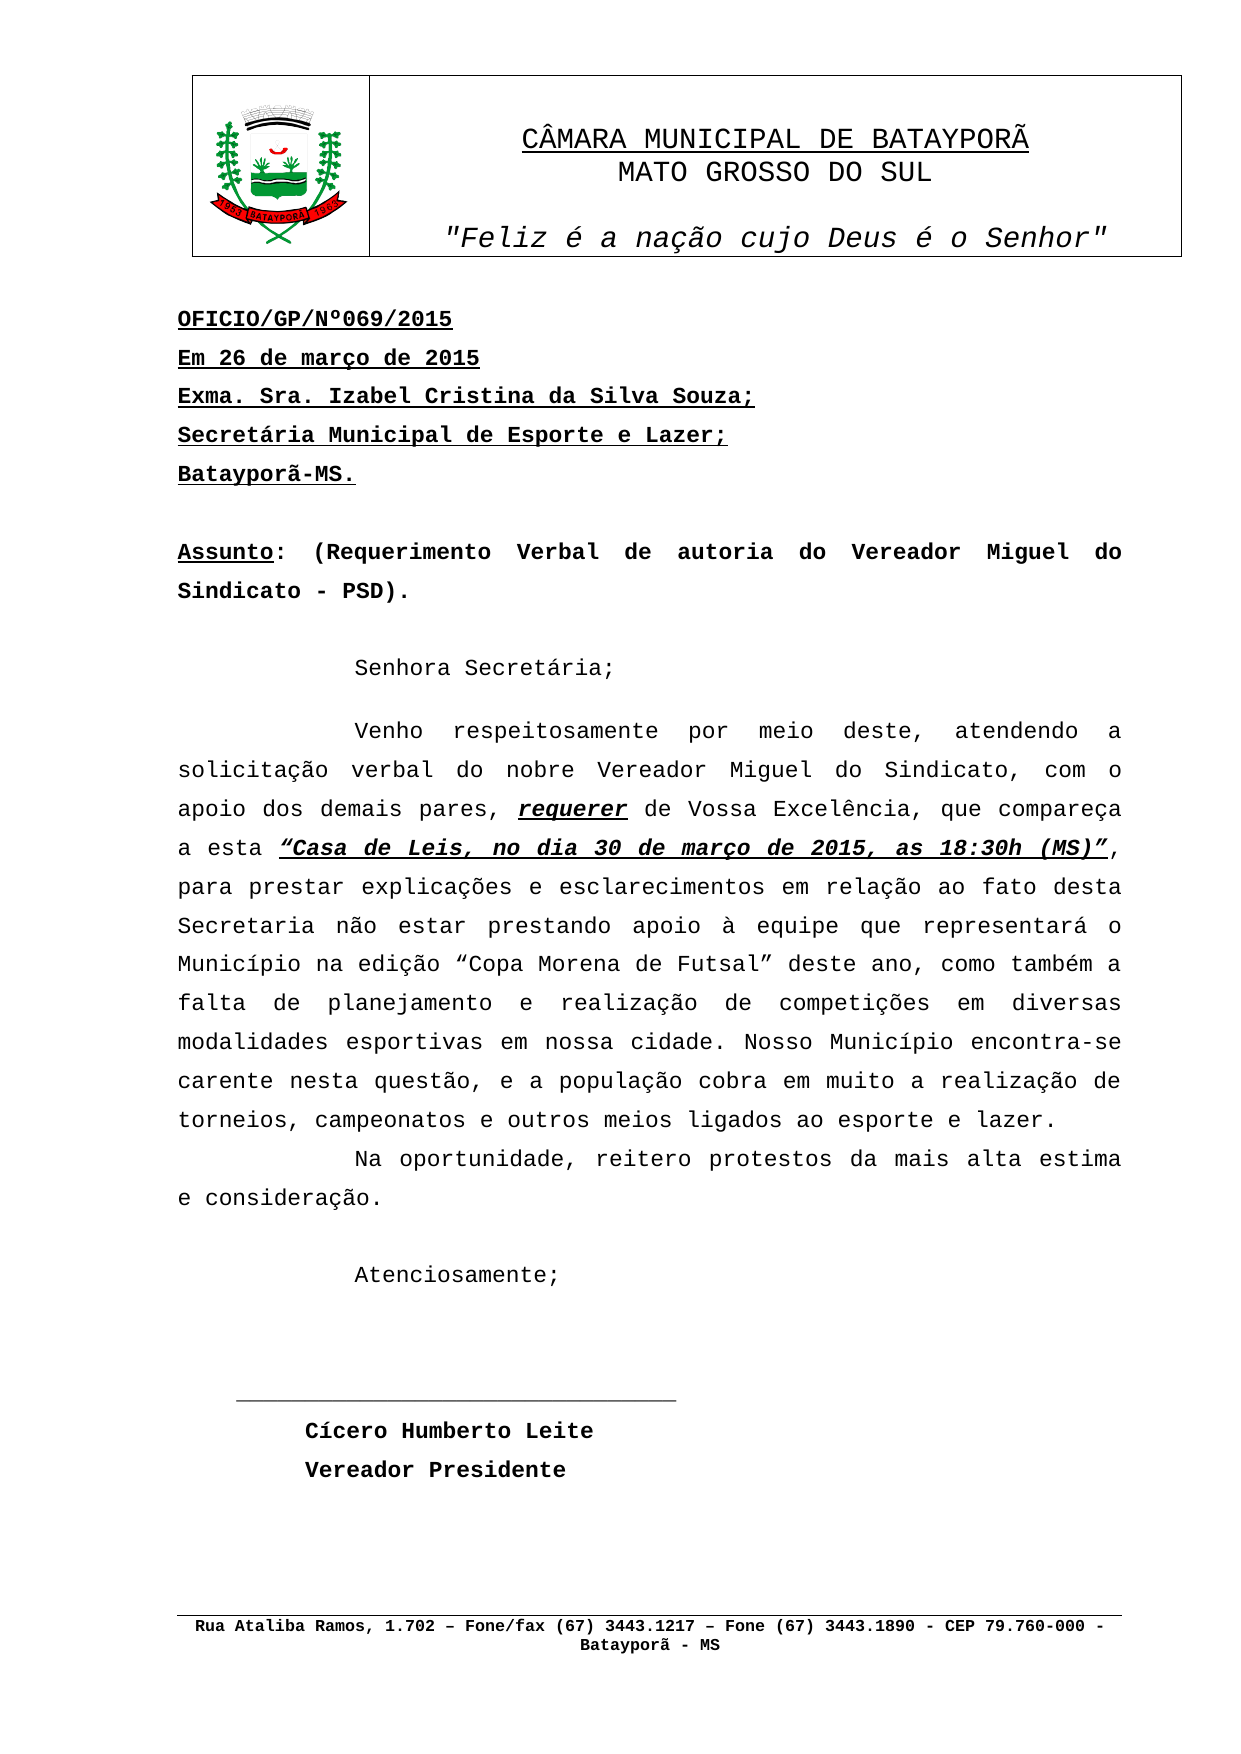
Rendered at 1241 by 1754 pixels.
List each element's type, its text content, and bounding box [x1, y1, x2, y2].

text Em 26 de março de 2015 [177, 346, 1122, 372]
text OFICIO/GP/Nº069/2015 [177, 307, 1019, 333]
text Vereador Presidente [177, 1458, 1122, 1484]
text Batayporã-MS. [177, 462, 1122, 488]
text Na oportunidade, reitero protestos da mais alta estima e consideração. [177, 1147, 1122, 1212]
text Venho respeitosamente por meio deste, atendendo a solicitação verbal do nobre Vereador Miguel do Sindicato, com o apoio dos demais pares, requerer de Vossa Excelência, que compareça a esta “Casa de Leis, no dia 30 de março de 2015, as 18:30h (MS)”, para prestar explicações e esclarecimentos em relação ao fato desta Secretaria não estar prestando apoio à equipe que representará o Município na edição “Copa Morena de Futsal” deste ano, como também a falta de planejamento e realização de competições em diversas modalidades esportivas em nossa cidade. Nosso Município encontra-se carente nesta questão, e a população cobra em muito a realização de torneios, campeonatos e outros meios ligados ao esporte e lazer. [177, 720, 1122, 1134]
text Exma. Sra. Izabel Cristina da Silva Souza; [177, 385, 1122, 411]
text Cícero Humberto Leite [177, 1419, 1122, 1445]
text Senhora Secretária; [177, 657, 1122, 683]
text Assunto: (Requerimento Verbal de autoria do Vereador Miguel do Sindicato - PSD). [177, 540, 1122, 605]
text Secretária Municipal de Esporte e Lazer; [177, 424, 1122, 449]
text Atenciosamente; [177, 1264, 1122, 1289]
text ________________________________ [177, 1380, 1122, 1406]
